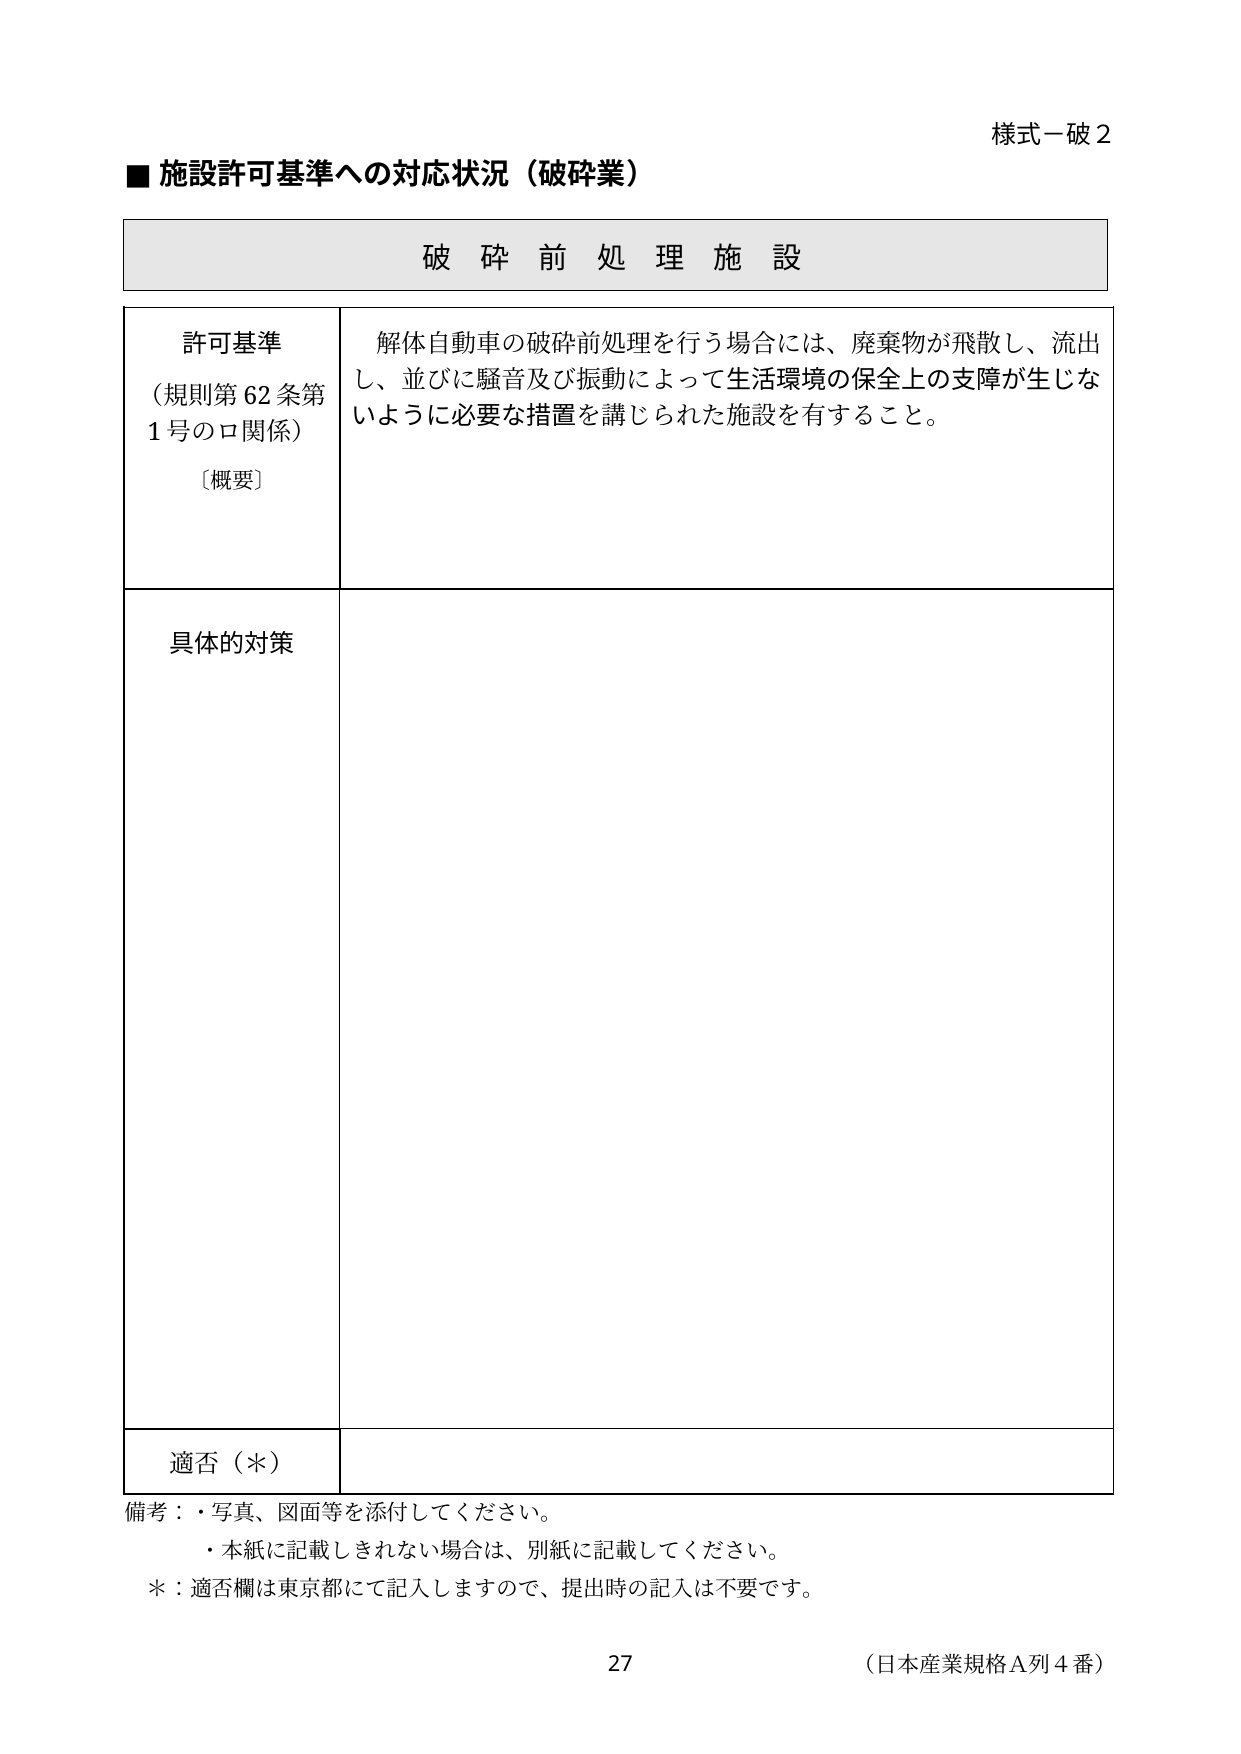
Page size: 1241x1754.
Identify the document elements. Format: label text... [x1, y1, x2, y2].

table_cell 具体的対策 [125, 590, 339, 1428]
text 備考：・写真、図面等を添付してください。 [124, 1495, 1116, 1526]
text ■ 施設許可基準への対応状況（破砕業） [124, 151, 1116, 193]
text 破 砕 前 処 理 施 設 [124, 220, 1107, 290]
table_header 解体自動車の破砕前処理を行う場合には、廃棄物が飛散し、流出し、並びに騒音及び振動によって生活環境の保全上の支障が生じないように必要な措置を講じられた施設を有すること。 [341, 308, 1113, 588]
table_cell [340, 590, 1113, 1428]
table_header 許可基準 （規則第62条第1号のロ関係） 〔概要〕 [125, 308, 339, 588]
text ・本紙に記載しきれない場合は、別紙に記載してください。 [199, 1533, 1076, 1564]
text ＊：適否欄は東京都にて記入しますので、提出時の記入は不要です。 [124, 1571, 1116, 1602]
table_cell [341, 1429, 1113, 1493]
text 様式－破２ [137, 114, 1116, 151]
table_cell 適否（＊） [125, 1430, 339, 1493]
